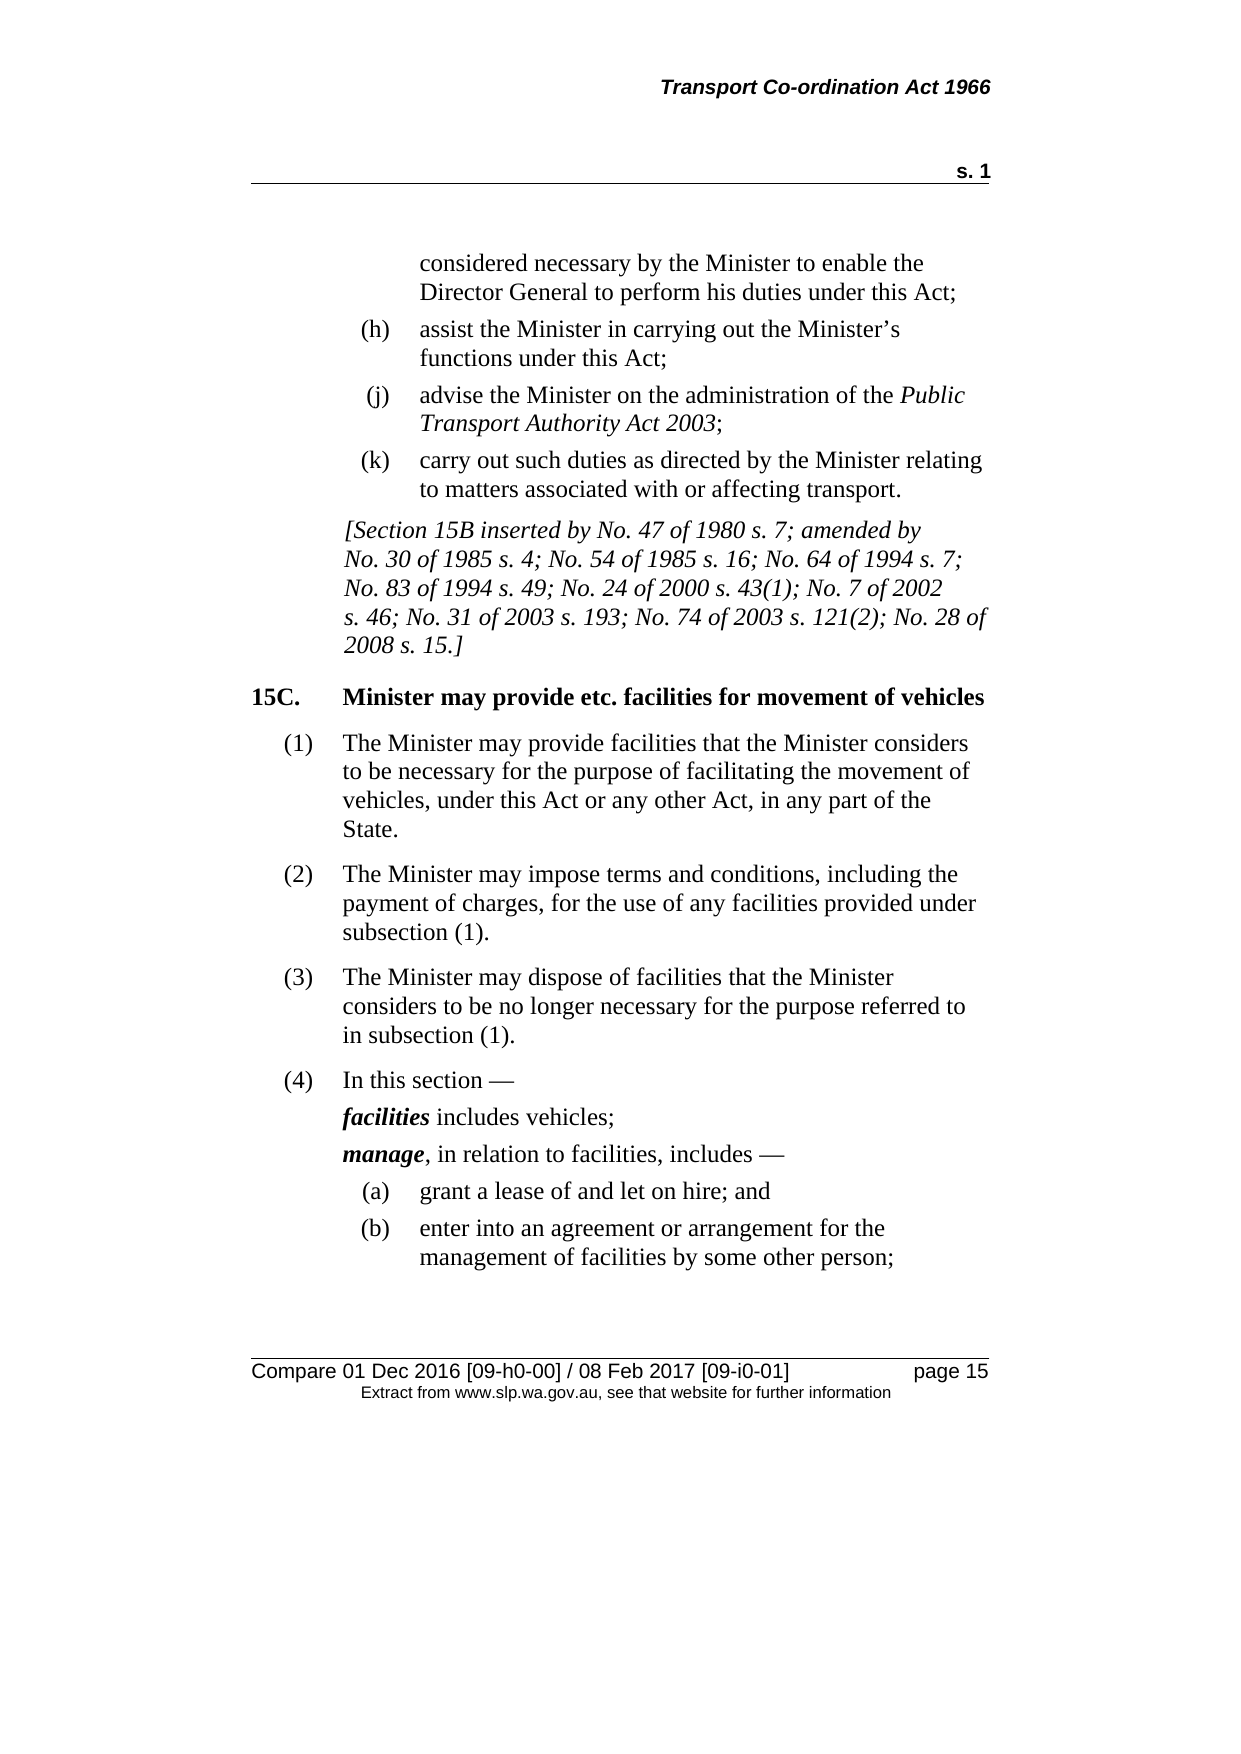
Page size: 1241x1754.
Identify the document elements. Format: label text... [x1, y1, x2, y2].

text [251, 248, 989, 306]
text (h) assist the Minister in carrying out the Minister’s functions under this Act; [251, 314, 989, 371]
subtitle 15C. Minister may provide etc. facilities for movement of vehicles [251, 682, 989, 711]
text (k) carry out such duties as directed by the Minister relating to matters associated with or affecting transport. [251, 446, 989, 503]
text (4) In this section — [251, 1065, 989, 1094]
text manage, in relation to facilities, includes — [251, 1139, 989, 1168]
text (3) The Minister may dispose of facilities that the Minister considers to be no longer necessary for the purpose referred to in subsection (1). [251, 962, 989, 1048]
text (j) advise the Minister on the administration of the Public Transport Authority Act 2003; [251, 380, 989, 437]
text (a) grant a lease of and let on hire; and [251, 1176, 989, 1205]
text (1) The Minister may provide facilities that the Minister considers to be necessary for the purpose of facilitating the movement of vehicles, under this Act or any other Act, in any part of the State. [251, 728, 989, 843]
text [Section 15B inserted by No. 47 of 1980 s. 7; amended by No. 30 of 1985 s. 4; No. 54 of 1985 s. 16; No. 64 of 1994 s. 7; No. 83 of 1994 s. 49; No. 24 of 2000 s. 43(1); No. 7 of 2002 s. 46; No. 31 of 2003 s. 193; No. 74 of 2003 s. 121(2); No. 28 of 2008 s. 15.] [251, 516, 989, 659]
text facilities includes vehicles; [251, 1102, 989, 1131]
text (2) The Minister may impose terms and conditions, including the payment of charges, for the use of any facilities provided under subsection (1). [251, 859, 989, 946]
text (b) enter into an agreement or arrangement for the management of facilities by some other person; [251, 1213, 989, 1271]
